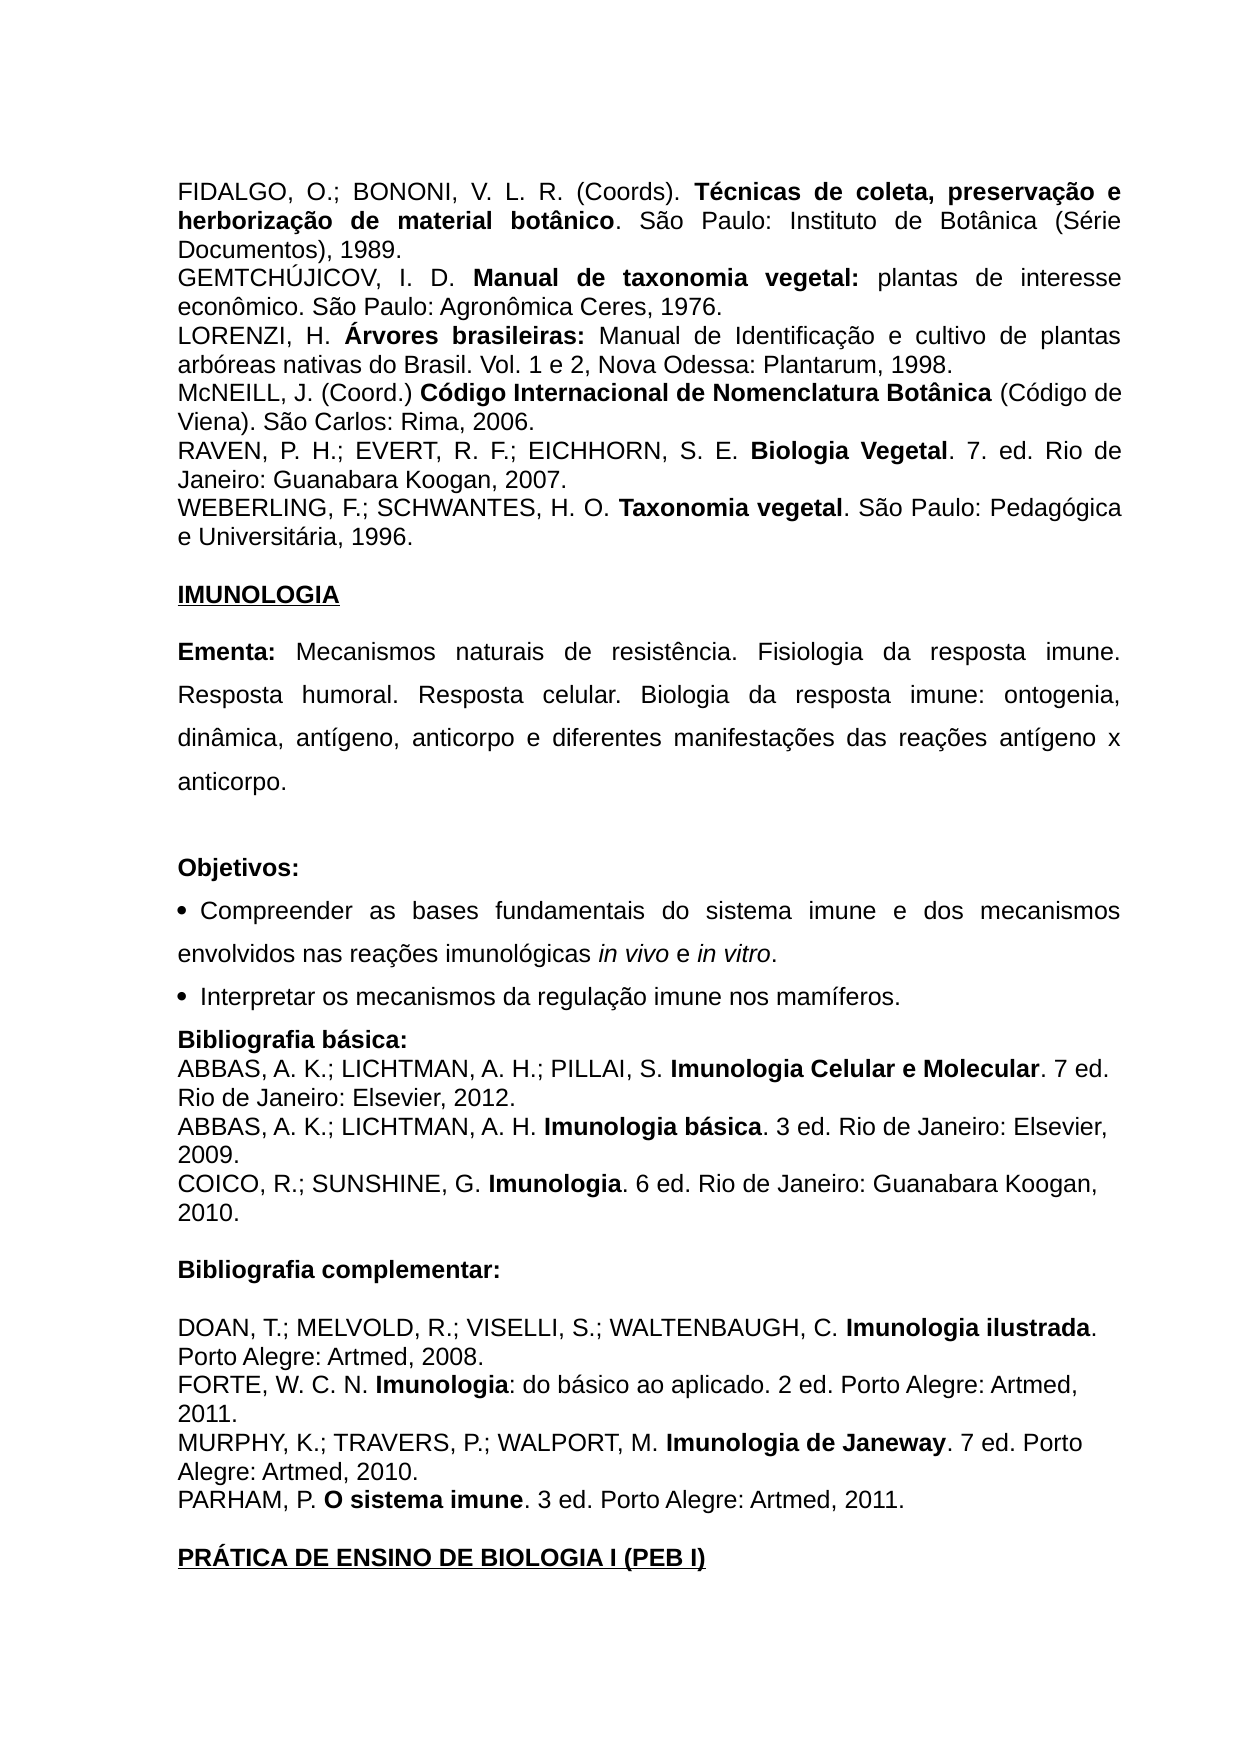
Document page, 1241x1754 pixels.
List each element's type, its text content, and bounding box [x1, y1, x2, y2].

text 2010. [177, 1198, 1122, 1227]
text PRÁTICA DE ENSINO DE BIOLOGIA I (PEB I) [177, 1543, 1122, 1572]
text Bibliografia básica: [177, 1026, 1122, 1054]
text MURPHY, K.; TRAVERS, P.; WALPORT, M. Imunologia de Janeway. 7 ed. Porto [177, 1428, 1122, 1457]
text Rio de Janeiro: Elsevier, 2012. [177, 1083, 1122, 1112]
text Ementa: Mecanismos naturais de resistência. Fisiologia da resposta imune. Resposta humoral. Resposta celular. Biologia da resposta imune: ontogenia, dinâmica, antígeno, anticorpo e diferentes manifestações das reações antígeno x anticorpo. [177, 637, 1122, 795]
text RAVEN, P. H.; EVERT, R. F.; EICHHORN, S. E. Biologia Vegetal. 7. ed. Rio de Janeiro: Guanabara Koogan, 2007. [177, 436, 1122, 493]
text FORTE, W. C. N. Imunologia: do básico ao aplicado. 2 ed. Porto Alegre: Artmed, 2011. [177, 1371, 1122, 1428]
text ABBAS, A. K.; LICHTMAN, A. H.; PILLAI, S. Imunologia Celular e Molecular. 7 ed. [177, 1054, 1122, 1083]
text FIDALGO, O.; BONONI, V. L. R. (Coords). Técnicas de coleta, preservação e herborização de material botânico. São Paulo: Instituto de Botânica (Série Documentos), 1989. [177, 177, 1122, 263]
text Porto Alegre: Artmed, 2008. [177, 1342, 1122, 1371]
text WEBERLING, F.; SCHWANTES, H. O. Taxonomia vegetal. São Paulo: Pedagógica e Universitária, 1996. [177, 493, 1122, 551]
text DOAN, T.; MELVOLD, R.; VISELLI, S.; WALTENBAUGH, C. Imunologia ilustrada. [177, 1313, 1122, 1342]
text 2009. [177, 1141, 1122, 1169]
text Alegre: Artmed, 2010. [177, 1457, 1122, 1486]
text McNEILL, J. (Coord.) Código Internacional de Nomenclatura Botânica (Código de Viena). São Carlos: Rima, 2006. [177, 378, 1122, 436]
text LORENZI, H. Árvores brasileiras: Manual de Identificação e cultivo de plantas arbóreas nativas do Brasil. Vol. 1 e 2, Nova Odessa: Plantarum, 1998. [177, 321, 1122, 378]
text Objetivos: [177, 853, 1122, 882]
text COICO, R.; SUNSHINE, G. Imunologia. 6 ed. Rio de Janeiro: Guanabara Koogan, [177, 1169, 1122, 1198]
text Interpretar os mecanismos da regulação imune nos mamíferos. [177, 982, 1122, 1011]
text GEMTCHÚJICOV, I. D. Manual de taxonomia vegetal: plantas de interesse econômico. São Paulo: Agronômica Ceres, 1976. [177, 263, 1122, 321]
text Compreender as bases fundamentais do sistema imune e dos mecanismos envolvidos nas reações imunológicas in vivo e in vitro. [177, 896, 1122, 968]
text IMUNOLOGIA [177, 580, 1122, 608]
text PARHAM, P. O sistema imune. 3 ed. Porto Alegre: Artmed, 2011. [177, 1486, 1122, 1514]
text Bibliografia complementar: [177, 1256, 1122, 1284]
text ABBAS, A. K.; LICHTMAN, A. H. Imunologia básica. 3 ed. Rio de Janeiro: Elsevier, [177, 1112, 1122, 1141]
